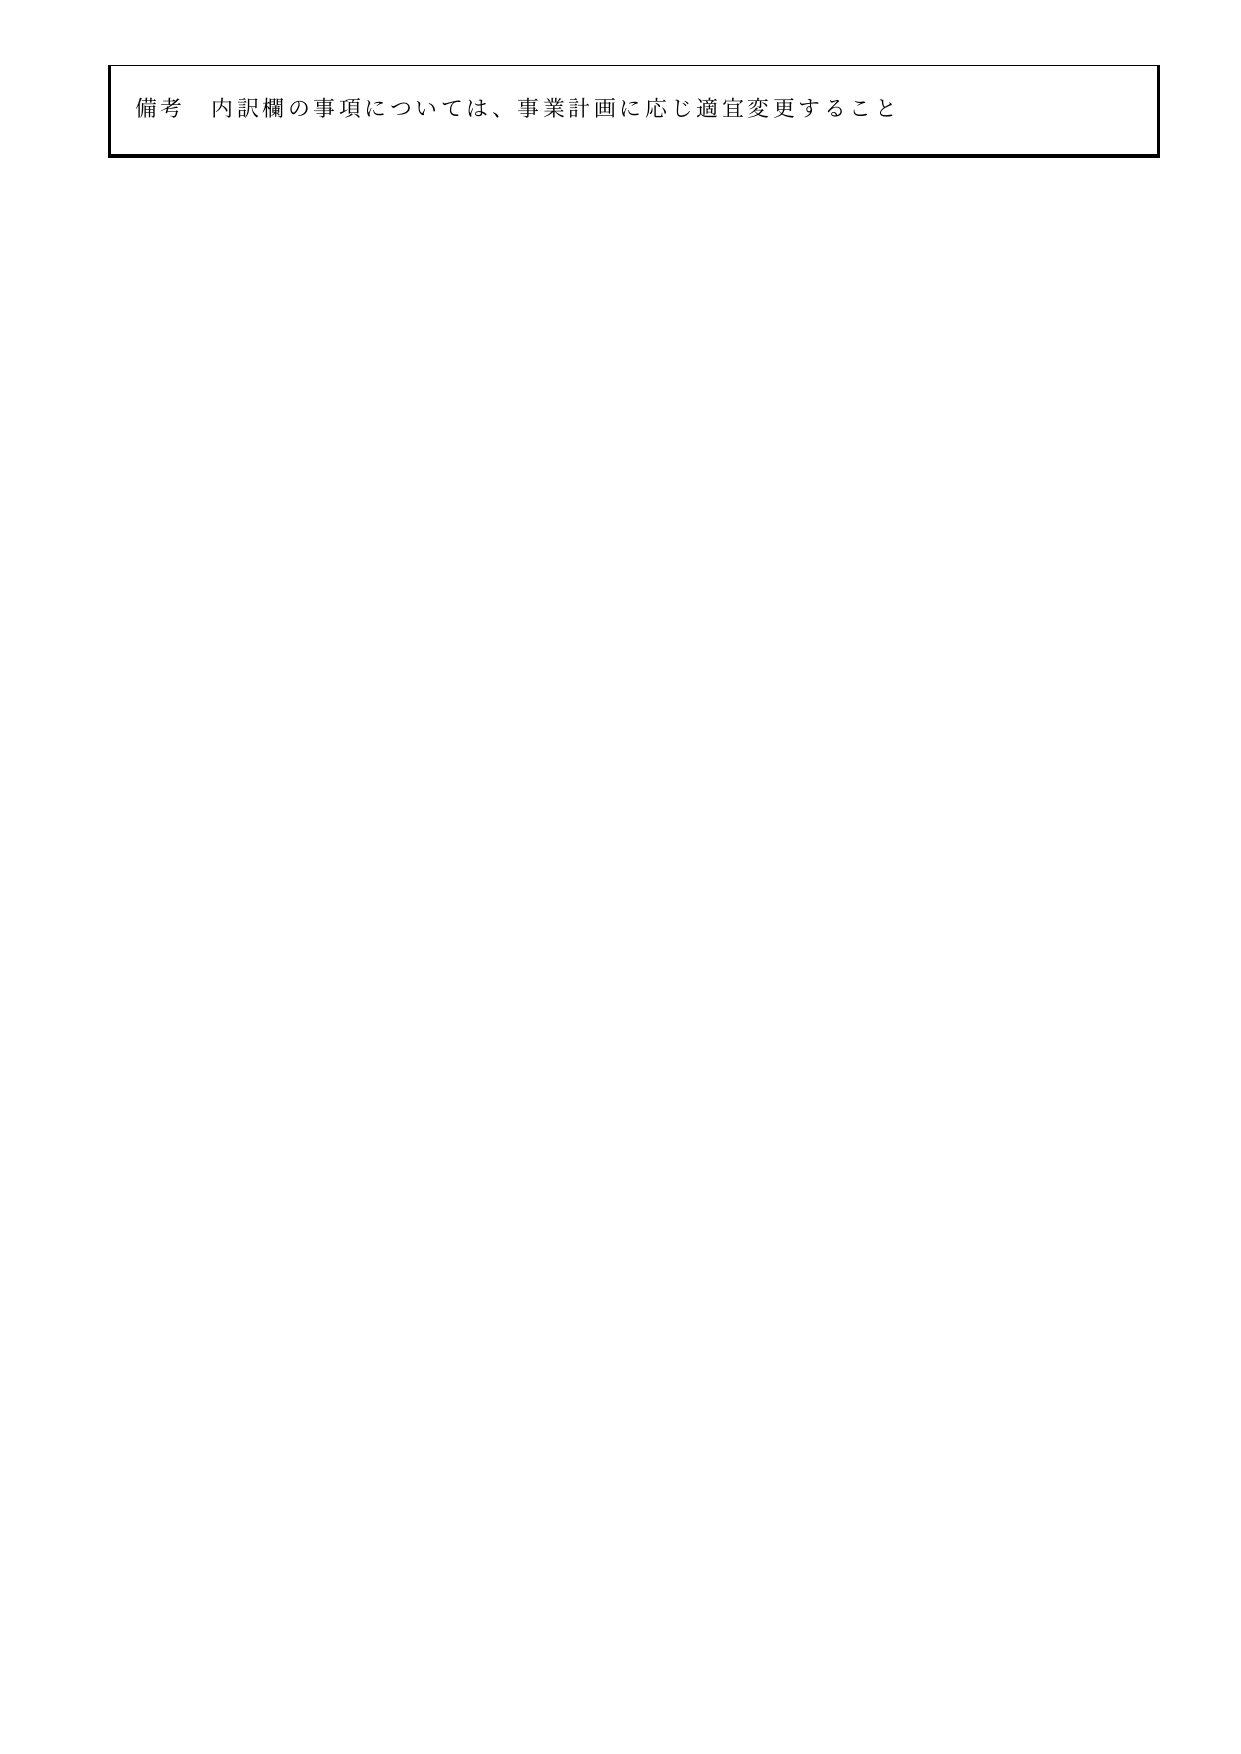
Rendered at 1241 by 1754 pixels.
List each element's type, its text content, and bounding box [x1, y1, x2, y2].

table_cell 備考 内訳欄の事項については、事業計画に応じ適宜変更すること [111, 66, 1157, 154]
